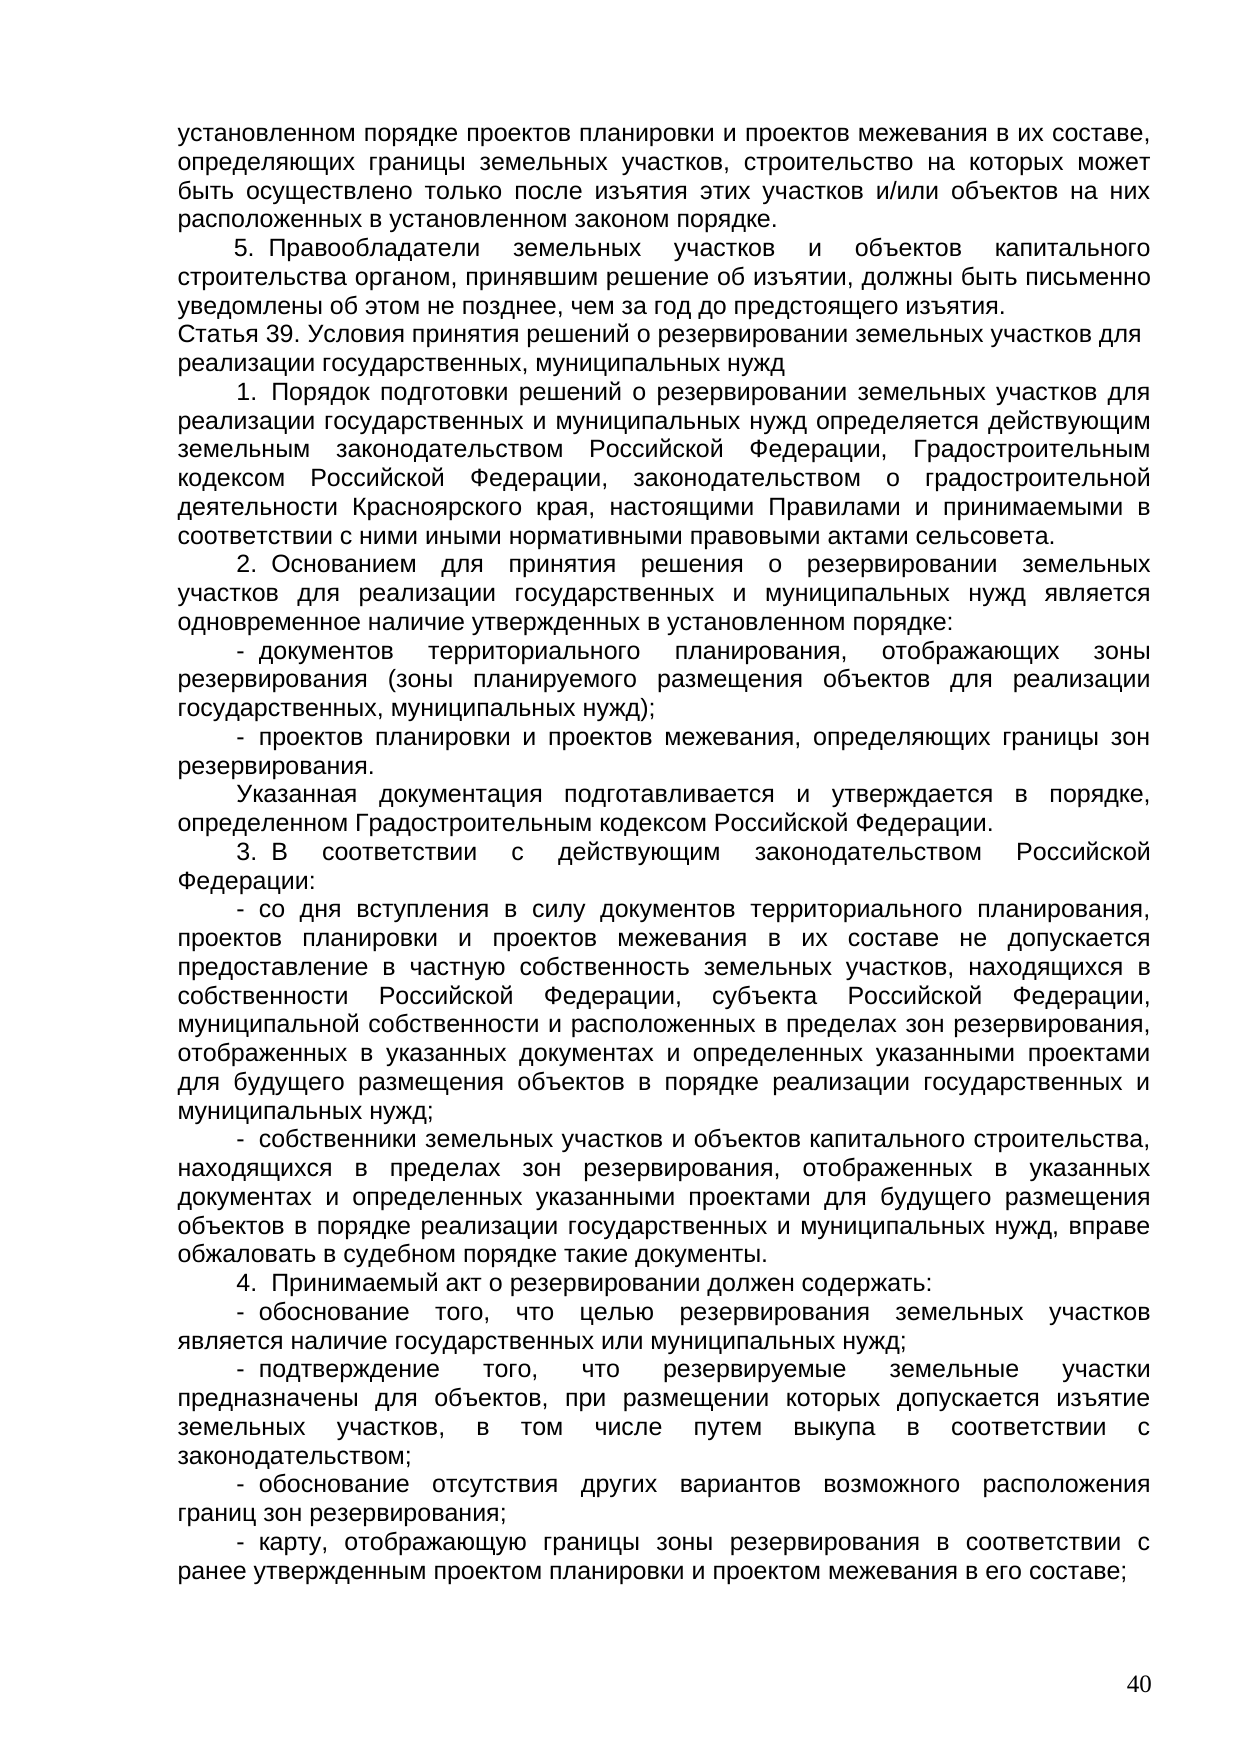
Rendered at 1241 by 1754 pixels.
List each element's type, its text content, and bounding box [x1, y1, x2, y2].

text - собственники земельных участков и объектов капитального строительства, находящихся в пределах зон резервирования, отображенных в указанных документах и определенных указанными проектами для будущего размещения объектов в порядке реализации государственных и муниципальных нужд, вправе обжаловать в судебном порядке такие документы. [177, 1124, 1152, 1268]
text 5. Правообладатели земельных участков и объектов капитального строительства органом, принявшим решение об изъятии, должны быть письменно уведомлены об этом не позднее, чем за год до предстоящего изъятия. [177, 233, 1152, 319]
text 2. Основанием для принятия решения о резервировании земельных участков для реализации государственных и муниципальных нужд является одновременное наличие утвержденных в установленном порядке: [177, 549, 1152, 636]
text - документов территориального планирования, отображающих зоны резервирования (зоны планируемого размещения объектов для реализации государственных, муниципальных нужд); [177, 636, 1152, 722]
text - со дня вступления в силу документов территориального планирования, проектов планировки и проектов межевания в их составе не допускается предоставление в частную собственность земельных участков, находящихся в собственности Российской Федерации, субъекта Российской Федерации, муниципальной собственности и расположенных в пределах зон резервирования, отображенных в указанных документах и определенных указанными проектами для будущего размещения объектов в порядке реализации государственных и муниципальных нужд; [177, 894, 1152, 1124]
text 1. Порядок подготовки решений о резервировании земельных участков для реализации государственных и муниципальных нужд определяется действующим земельным законодательством Российской Федерации, Градостроительным кодексом Российской Федерации, законодательством о градостроительной деятельности Красноярского края, настоящими Правилами и принимаемыми в соответствии с ними иными нормативными правовыми актами сельсовета. [177, 377, 1152, 549]
text 4. Принимаемый акт о резервировании должен содержать: [177, 1268, 1152, 1297]
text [177, 118, 1152, 233]
text - проектов планировки и проектов межевания, определяющих границы зон резервирования. [177, 722, 1152, 779]
text 3. В соответствии с действующим законодательством Российской Федерации: [177, 837, 1152, 894]
text - карту, отображающую границы зоны резервирования в соответствии с ранее утвержденным проектом планировки и проектом межевания в его составе; [177, 1527, 1152, 1584]
subtitle Статья 39. Условия принятия решений о резервировании земельных участков для реализации государственных, муниципальных нужд [177, 319, 1152, 377]
text Указанная документация подготавливается и утверждается в порядке, определенном Градостроительным кодексом Российской Федерации. [177, 779, 1152, 837]
text - обоснование отсутствия других вариантов возможного расположения границ зон резервирования; [177, 1469, 1152, 1527]
text - обоснование того, что целью резервирования земельных участков является наличие государственных или муниципальных нужд; [177, 1297, 1152, 1354]
text - подтверждение того, что резервируемые земельные участки предназначены для объектов, при размещении которых допускается изъятие земельных участков, в том числе путем выкупа в соответствии с законодательством; [177, 1354, 1152, 1469]
